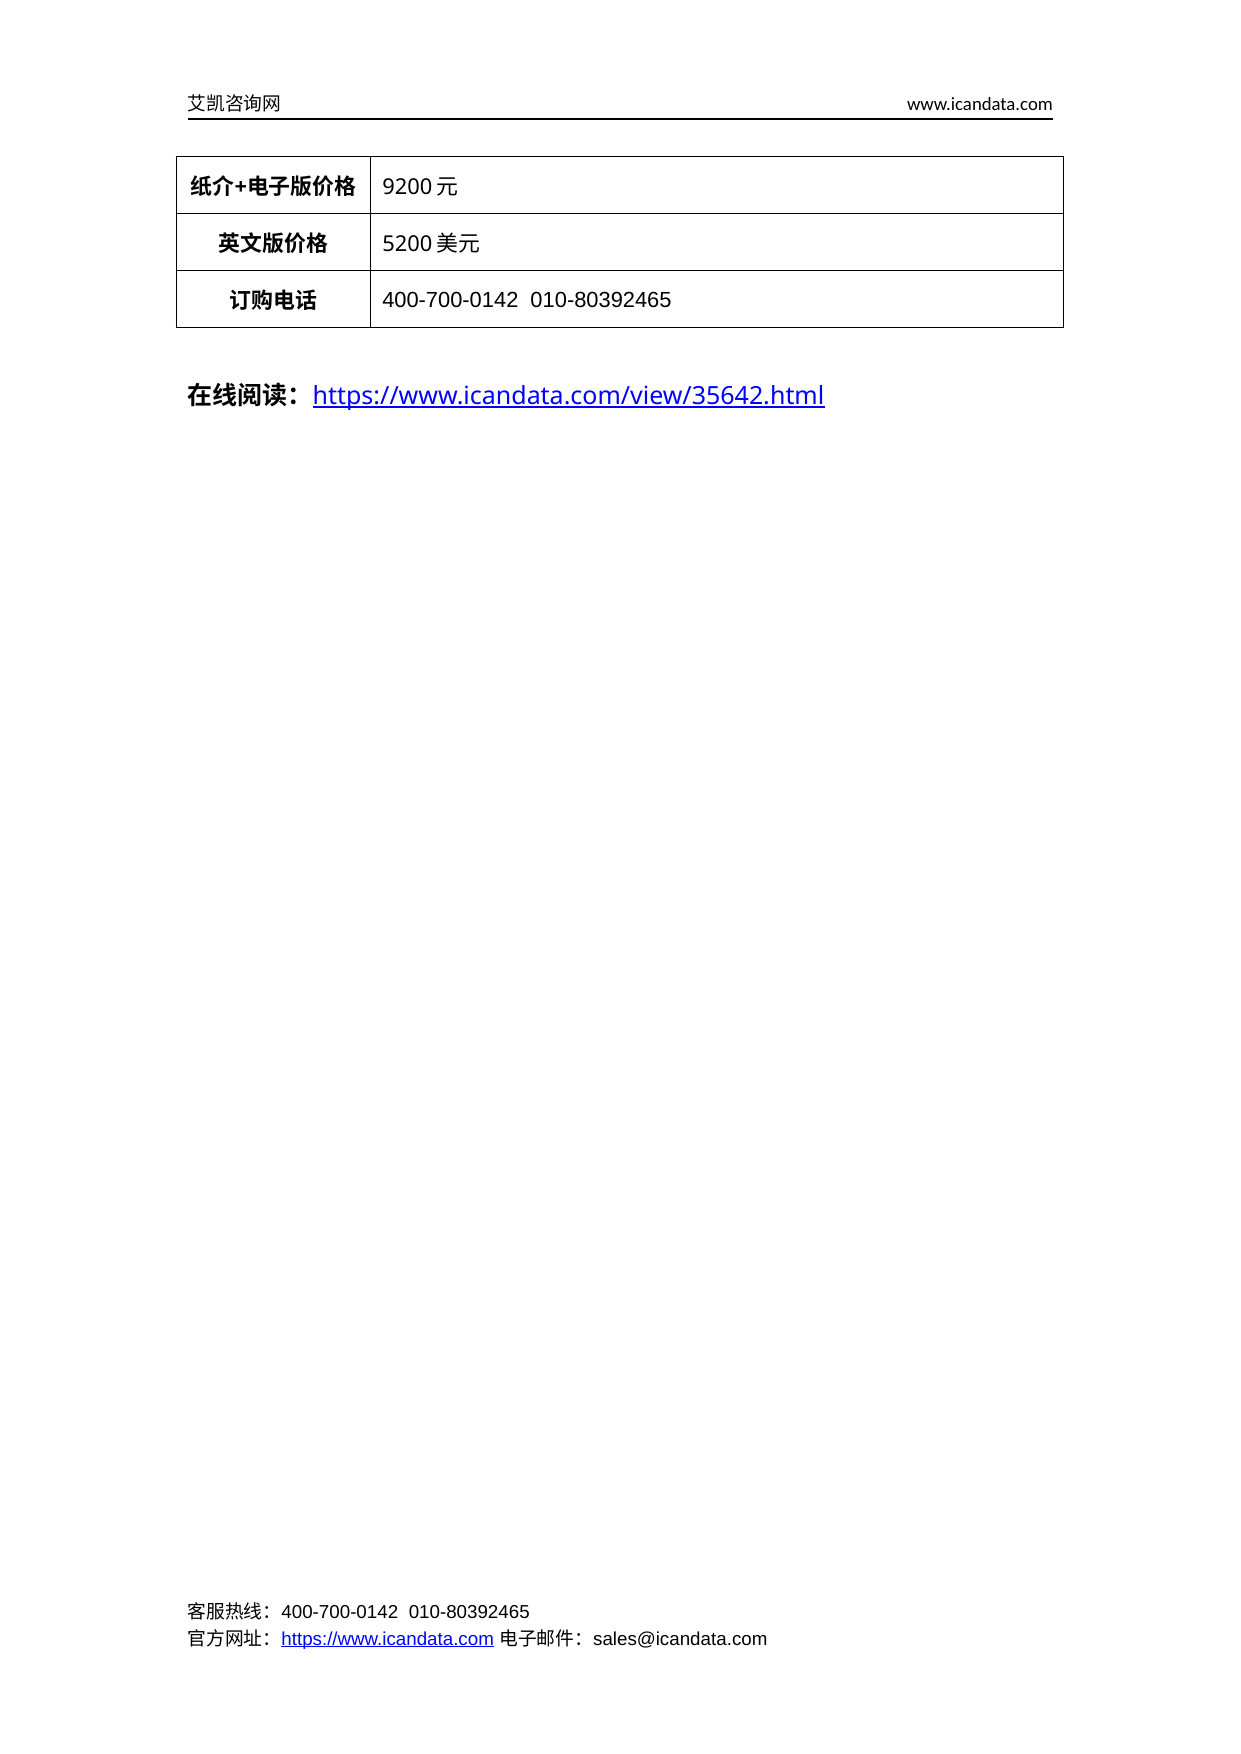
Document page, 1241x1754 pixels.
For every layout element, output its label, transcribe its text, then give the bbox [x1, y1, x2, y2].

table_cell 订购电话 [177, 271, 370, 327]
table_cell 纸介+电子版价格 [177, 157, 370, 213]
table_cell 400-700-0142 010-80392465 [371, 271, 1063, 327]
table_cell 英文版价格 [177, 214, 370, 270]
table_cell 9200元 [371, 157, 1063, 213]
text 在线阅读：https://www.icandata.com/view/35642.html [187, 361, 1053, 426]
table_cell 5200美元 [371, 214, 1063, 270]
